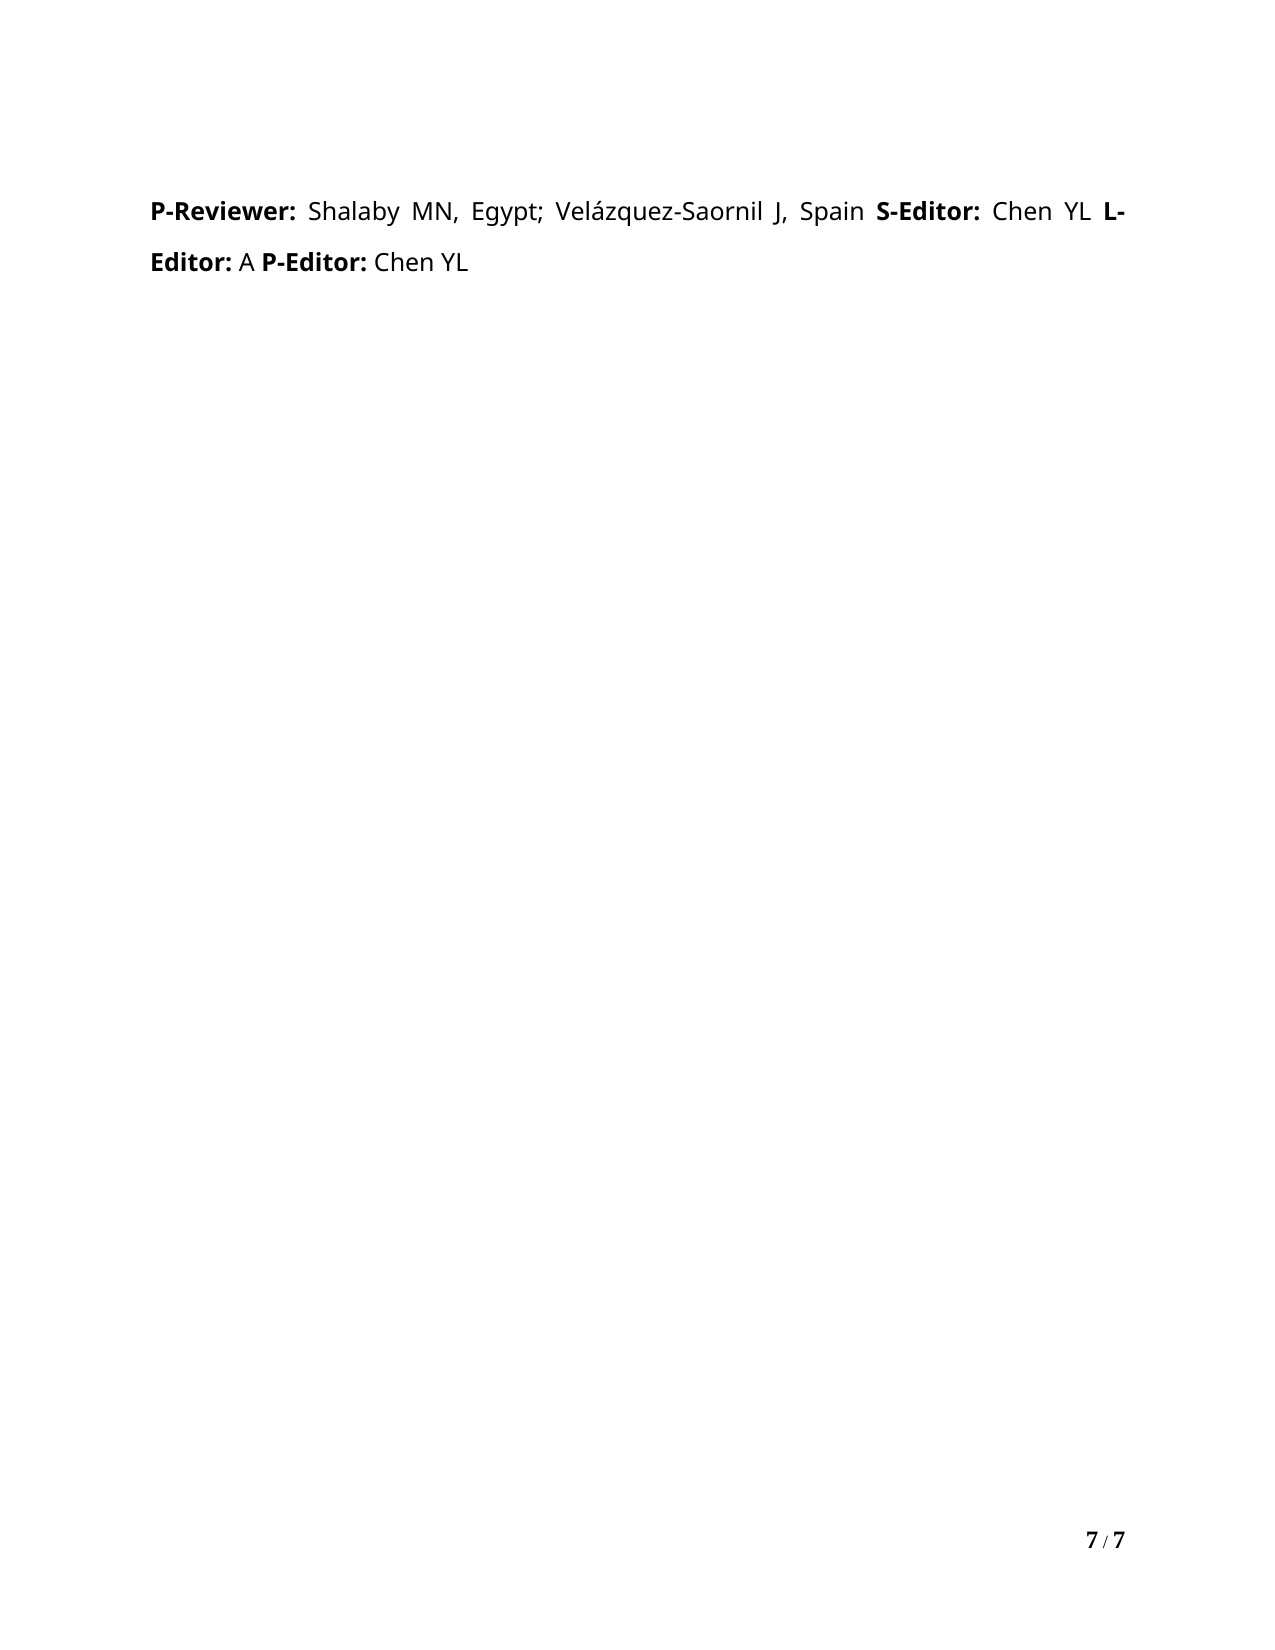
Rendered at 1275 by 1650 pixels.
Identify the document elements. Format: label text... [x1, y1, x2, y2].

text P-Reviewer: Shalaby MN, Egypt; Velázquez-Saornil J, Spain S-Editor: Chen YL L-Editor: A P-Editor: Chen YL [150, 193, 1125, 278]
